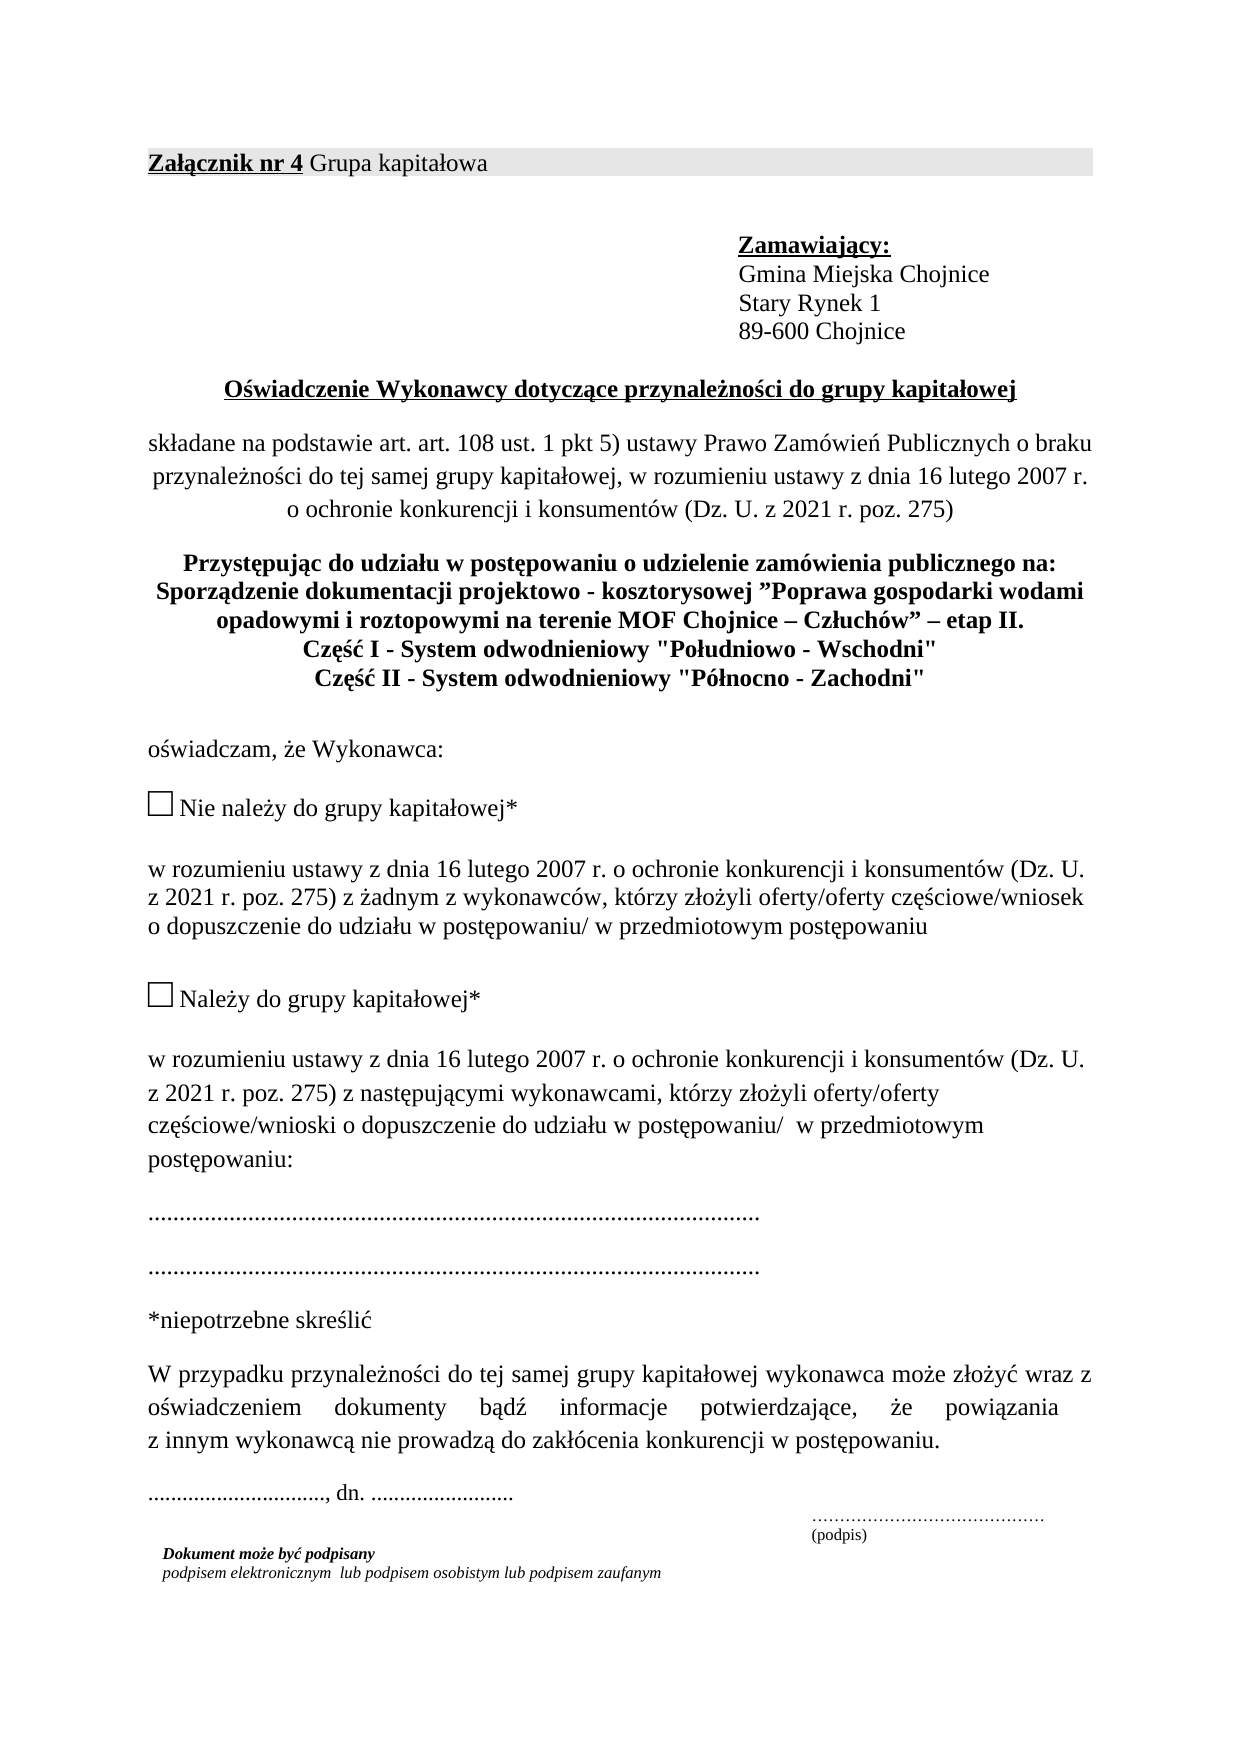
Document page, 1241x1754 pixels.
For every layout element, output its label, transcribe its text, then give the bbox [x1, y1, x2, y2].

text składane na podstawie art. art. 108 ust. 1 pkt 5) ustawy Prawo Zamówień Publicznych o braku przynależności do tej samej grupy kapitałowej, w rozumieniu ustawy z dnia 16 lutego 2007 r. o ochronie konkurencji i konsumentów (Dz. U. z 2021 r. poz. 275) [148, 428, 1093, 523]
text 89-600 Chojnice [738, 316, 1093, 345]
text W przypadku przynależności do tej samej grupy kapitałowej wykonawca może złożyć wraz z oświadczeniem dokumenty bądź informacje potwierdzające, że powiązania z innym wykonawcą nie prowadzą do zakłócenia konkurencji w postępowaniu. [148, 1359, 1093, 1454]
text Oświadczenie Wykonawcy dotyczące przynależności do grupy kapitałowej [148, 374, 1093, 403]
text □ Nie należy do grupy kapitałowej* [148, 778, 1093, 826]
text …………………………………… (podpis) [811, 1505, 1093, 1544]
text .................................................................................................. [148, 1251, 1093, 1280]
text *niepotrzebne skreślić [148, 1305, 1093, 1334]
text Zamawiający: [148, 230, 1093, 259]
text w rozumieniu ustawy z dnia 16 lutego 2007 r. o ochronie konkurencji i konsumentów (Dz. U. z 2021 r. poz. 275) z następującymi wykonawcami, którzy złożyli oferty/oferty częściowe/wnioski o dopuszczenie do udziału w postępowaniu/ w przedmiotowym postępowaniu: [148, 1044, 1093, 1172]
text ..............................., dn. ......................... [148, 1479, 1093, 1505]
text Część I - System odwodnieniowy "Południowo - Wschodni" [148, 634, 1093, 663]
subtitle Załącznik nr 4 Grupa kapitałowa [148, 148, 1093, 176]
text Dokument może być podpisany podpisem elektronicznym lub podpisem osobistym lub podpisem zaufanym [162, 1544, 1093, 1610]
text Część II - System odwodnieniowy "Północno - Zachodni" [148, 663, 1093, 691]
text □ Należy do grupy kapitałowej* [148, 969, 1093, 1017]
text w rozumieniu ustawy z dnia 16 lutego 2007 r. o ochronie konkurencji i konsumentów (Dz. U. z 2021 r. poz. 275) z żadnym z wykonawców, którzy złożyli oferty/oferty częściowe/wniosek o dopuszczenie do udziału w postępowaniu/ w przedmiotowym postępowaniu [148, 854, 1093, 940]
text .................................................................................................. [148, 1197, 1093, 1226]
text Przystępując do udziału w postępowaniu o udzielenie zamówienia publicznego na: Sporządzenie dokumentacji projektowo - kosztorysowej ”Poprawa gospodarki wodami opadowymi i roztopowymi na terenie MOF Chojnice – Człuchów” – etap II. [148, 548, 1093, 634]
text Stary Rynek 1 [738, 288, 1093, 316]
text oświadczam, że Wykonawca: [148, 734, 1093, 763]
text Gmina Miejska Chojnice [738, 259, 1093, 288]
